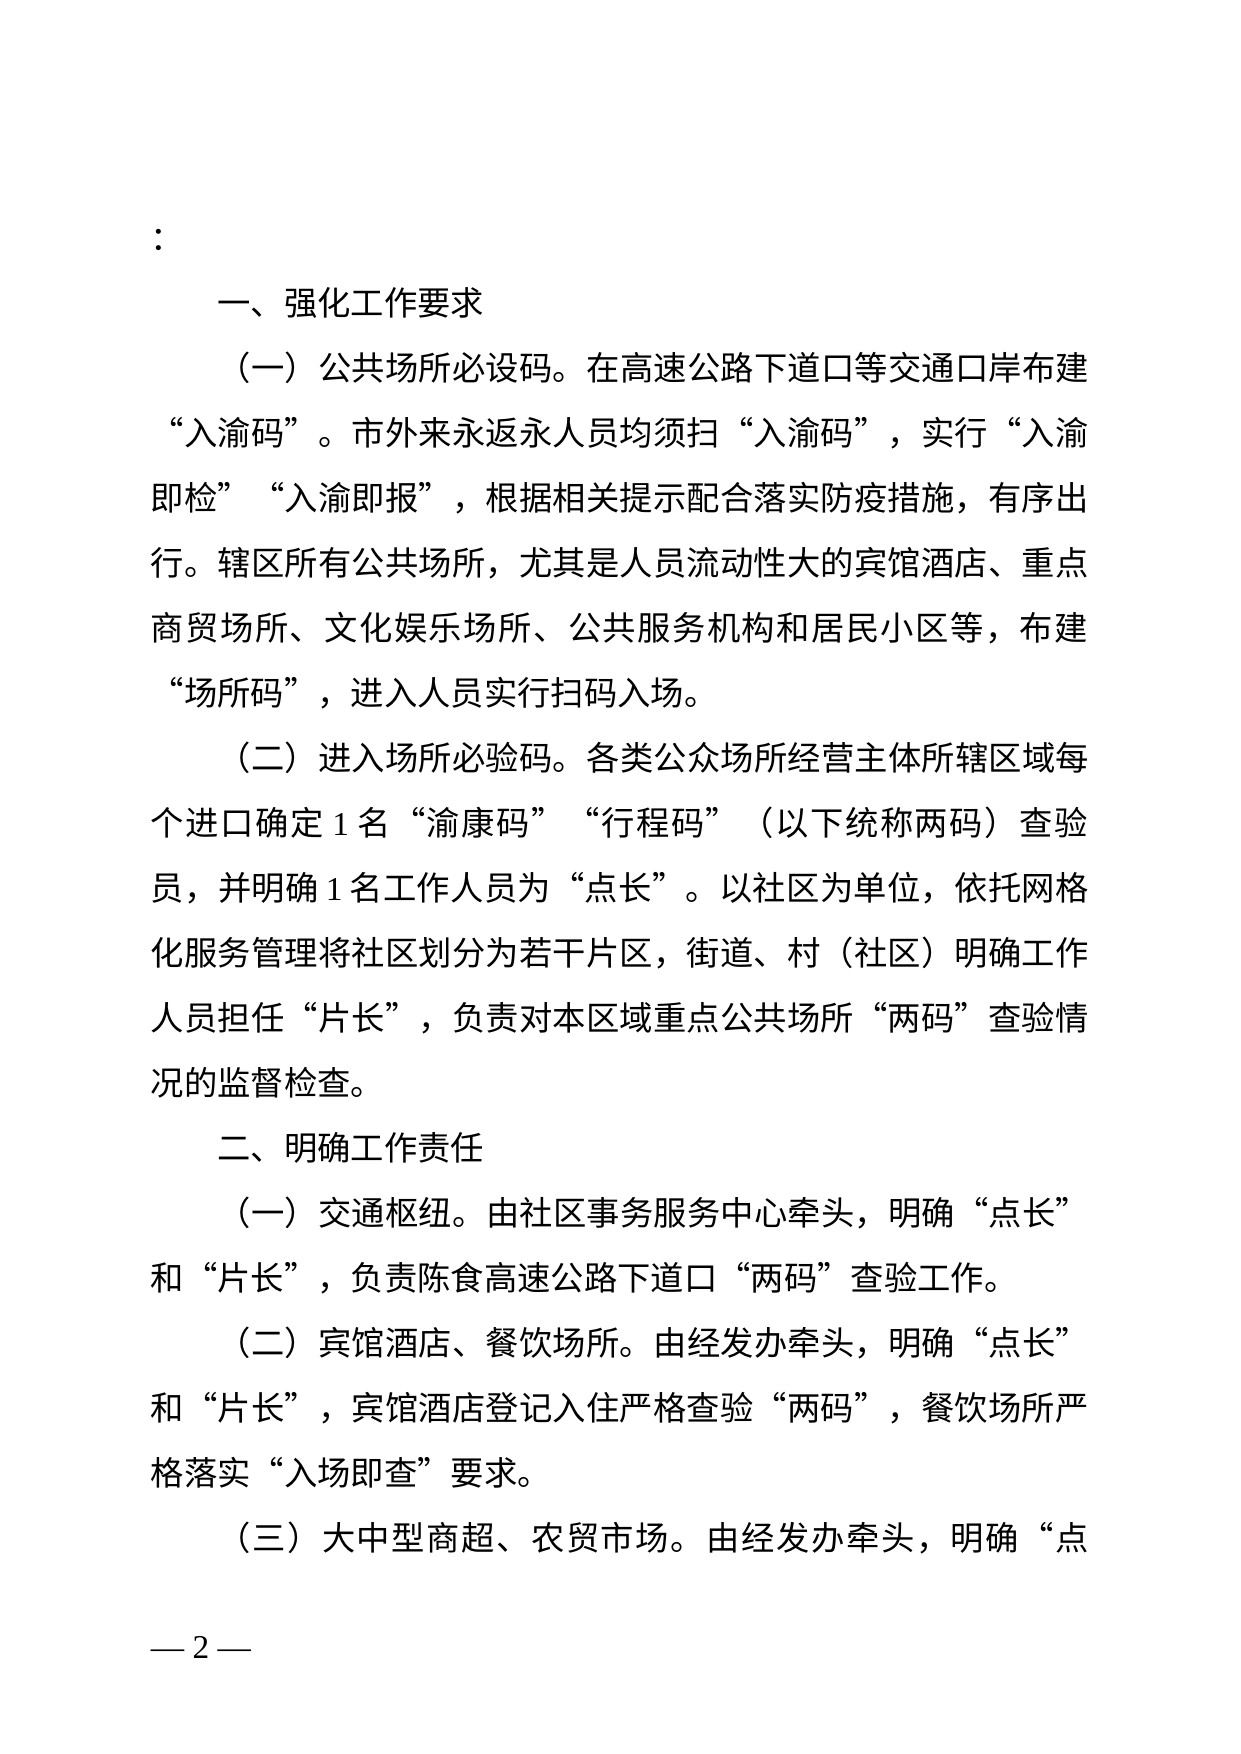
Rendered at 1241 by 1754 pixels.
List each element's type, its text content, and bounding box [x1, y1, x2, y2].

list （二）进入场所必验码。各类公众场所经营主体所辖区域每个进口确定1名“渝康码”“行程码”（以下统称两码）查验员，并明确1名工作人员为“点长”。以社区为单位，依托网格化服务管理将社区划分为若干片区，街道、村（社区）明确工作人员担任“片长”，负责对本区域重点公共场所“两码”查验情况的监督检查。 [151, 723, 1089, 1113]
list 二、明确工作责任 [151, 1113, 1089, 1178]
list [151, 1503, 1089, 1568]
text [151, 203, 1089, 268]
list 一、强化工作要求 [151, 268, 1089, 333]
list （一）交通枢纽。由社区事务服务中心牵头，明确“点长”和“片长”，负责陈食高速公路下道口“两码”查验工作。 [151, 1178, 1089, 1308]
list （二）宾馆酒店、餐饮场所。由经发办牵头，明确“点长”和“片长”，宾馆酒店登记入住严格查验“两码”，餐饮场所严格落实“入场即查”要求。 [151, 1308, 1089, 1503]
list （一）公共场所必设码。在高速公路下道口等交通口岸布建“入渝码”。市外来永返永人员均须扫“入渝码”，实行“入渝即检”“入渝即报”，根据相关提示配合落实防疫措施，有序出行。辖区所有公共场所，尤其是人员流动性大的宾馆酒店、重点商贸场所、文化娱乐场所、公共服务机构和居民小区等，布建“场所码”，进入人员实行扫码入场。 [151, 333, 1089, 723]
